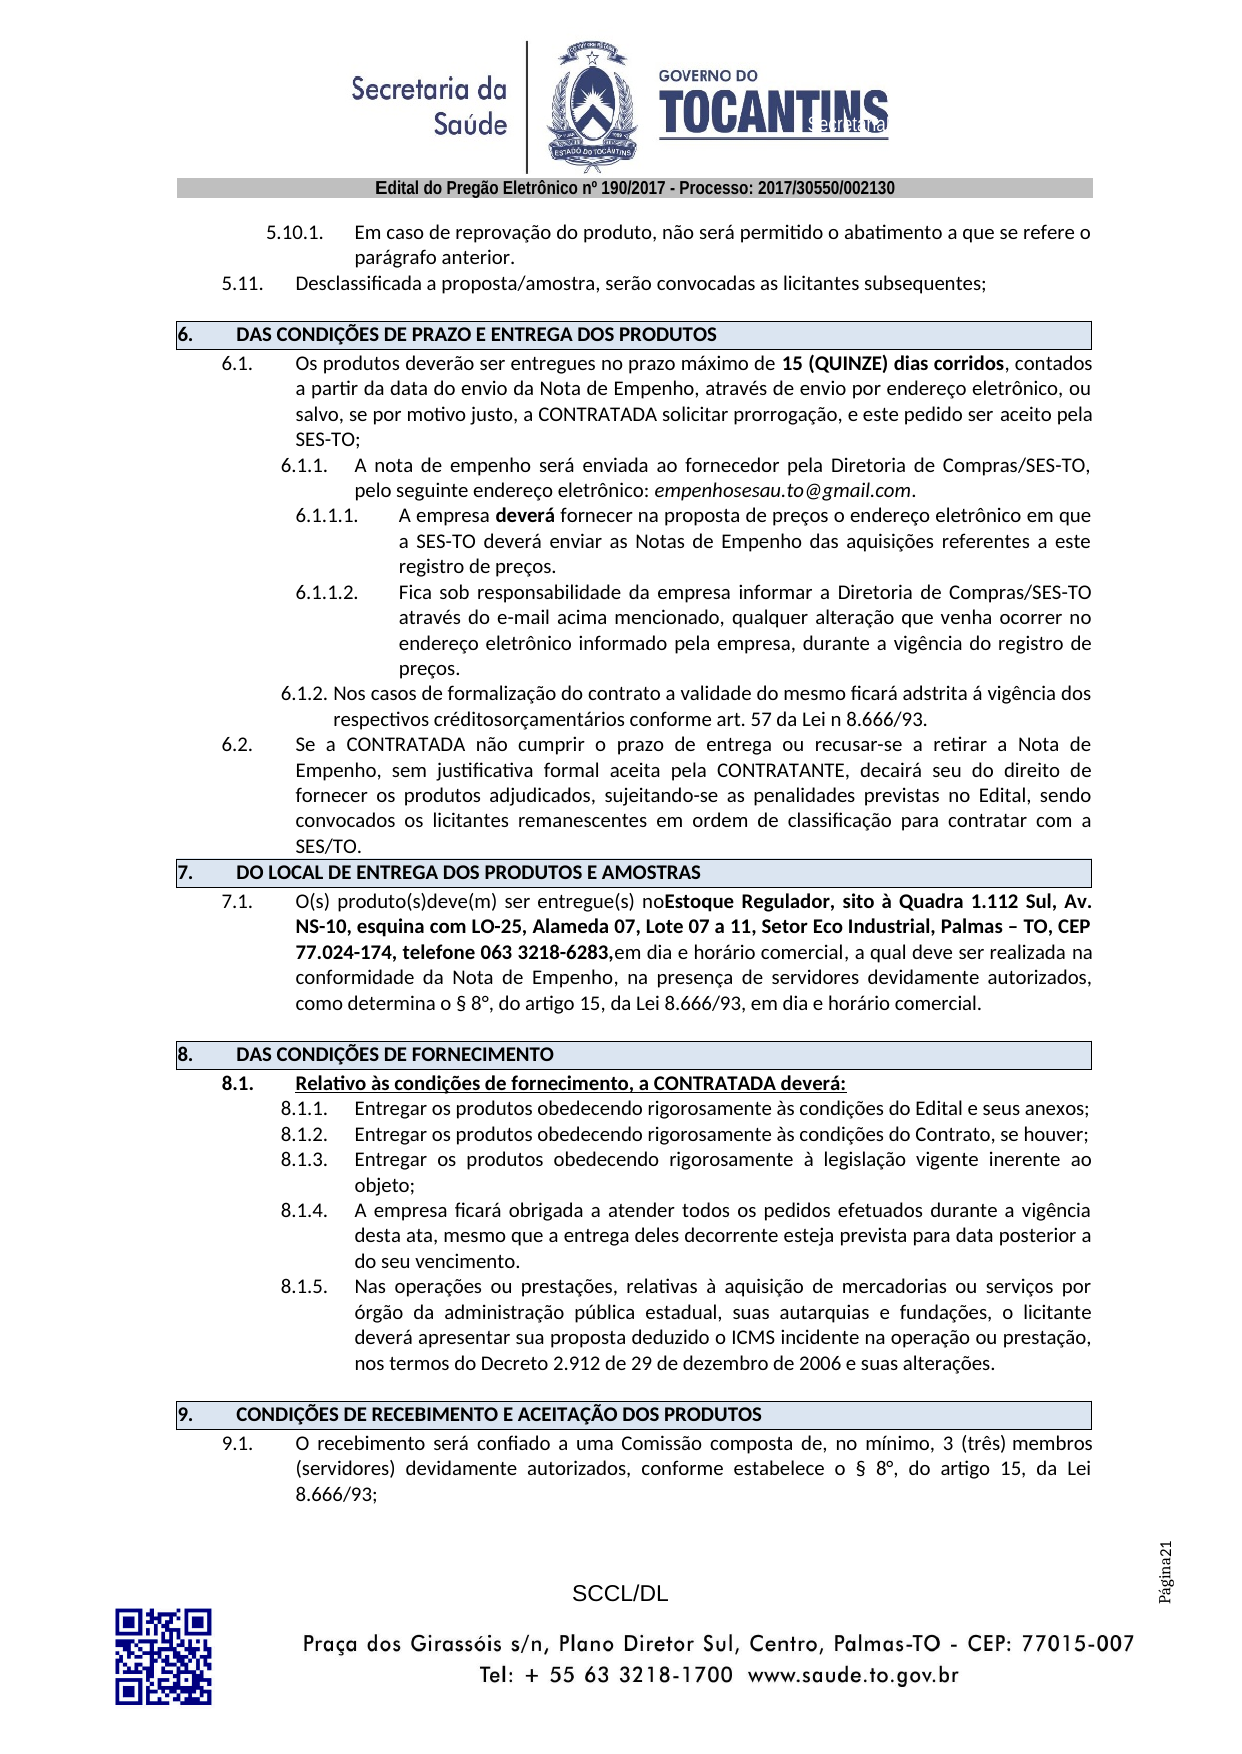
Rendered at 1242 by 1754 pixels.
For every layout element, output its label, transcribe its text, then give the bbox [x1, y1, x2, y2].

list DO LOCAL DE ENTREGA DOS PRODUTOS E AMOSTRAS [177, 860, 1091, 887]
list O recebimento será confiado a uma Comissão composta de, no mínimo, 3 (três) membros (servidores) devidamente autorizados, conforme estabelece o § 8°, do artigo 15, da Lei 8.666/93; [222, 1430, 1093, 1506]
list Entregar os produtos obedecendo rigorosamente às condições do Contrato, se houver; [281, 1121, 1093, 1146]
list Os produtos deverão ser entregues no prazo máximo de 15 (QUINZE) dias corridos, contados a partir da data do envio da Nota de Empenho, através de envio por endereço eletrônico, ou salvo, se por motivo justo, a CONTRATADA solicitar prorrogação, e este pedido ser aceito pela SES-TO; [221, 350, 1093, 452]
list Nas operações ou prestações, relativas à aquisição de mercadorias ou serviços por órgão da administração pública estadual, suas autarquias e fundações, o licitante deverá apresentar sua proposta deduzido o ICMS incidente na operação ou prestação, nos termos do Decreto 2.912 de 29 de dezembro de 2006 e suas alterações. [281, 1273, 1093, 1375]
list Em caso de reprovação do produto, não será permitido o abatimento a que se refere o parágrafo anterior. [266, 219, 1093, 270]
list A empresa ficará obrigada a atender todos os pedidos efetuados durante a vigência desta ata, mesmo que a entrega deles decorrente esteja prevista para data posterior a do seu vencimento. [281, 1197, 1093, 1273]
list Entregar os produtos obedecendo rigorosamente às condições do Edital e seus anexos; [281, 1096, 1093, 1121]
list Fica sob responsabilidade da empresa informar a Diretoria de Compras/SES-TO através do e-mail acima mencionado, qualquer alteração que venha ocorrer no endereço eletrônico informado pela empresa, durante a vigência do registro de preços. [295, 579, 1093, 681]
list DAS CONDIÇÕES DE FORNECIMENTO [177, 1042, 1091, 1069]
list Desclassificada a proposta/amostra, serão convocadas as licitantes subsequentes; [221, 270, 1093, 295]
list CONDIÇÕES DE RECEBIMENTO E ACEITAÇÃO DOS PRODUTOS [177, 1402, 1091, 1429]
list A empresa deverá fornecer na proposta de preços o endereço eletrônico em que a SES-TO deverá enviar as Notas de Empenho das aquisições referentes a este registro de preços. [295, 503, 1093, 579]
list Nos casos de formalização do contrato a validade do mesmo ficará adstrita á vigência dos respectivos créditosorçamentários conforme art. 57 da Lei n 8.666/93. [281, 681, 1093, 731]
list Relativo às condições de fornecimento, a CONTRATADA deverá: [222, 1070, 1093, 1096]
list O(s) produto(s)deve(m) ser entregue(s) noEstoque Regulador, sito à Quadra 1.112 Sul, Av. NS-10, esquina com LO-25, Alameda 07, Lote 07 a 11, Setor Eco Industrial, Palmas – TO, CEP 77.024-174, telefone 063 3218-6283,em dia e horário comercial, a qual deve ser realizada na conformidade da Nota de Empenho, na presença de servidores devidamente autorizados, como determina o § 8°, do artigo 15, da Lei 8.666/93, em dia e horário comercial. [221, 888, 1093, 1015]
list Se a CONTRATADA não cumprir o prazo de entrega ou recusar-se a retirar a Nota de Empenho, sem justificativa formal aceita pela CONTRATANTE, decairá seu do direito de fornecer os produtos adjudicados, sujeitando-se as penalidades previstas no Edital, sendo convocados os licitantes remanescentes em ordem de classificação para contratar com a SES/TO. [221, 731, 1093, 858]
picture [0, 0, 1154, 189]
picture [111, 1604, 1134, 1709]
list A nota de empenho será enviada ao fornecedor pela Diretoria de Compras/SES-TO, pelo seguinte endereço eletrônico: empenhosesau.to@gmail.com. [281, 452, 1093, 503]
list DAS CONDIÇÕES DE PRAZO E ENTREGA DOS PRODUTOS [177, 322, 1091, 349]
list Entregar os produtos obedecendo rigorosamente à legislação vigente inerente ao objeto; [281, 1146, 1093, 1197]
